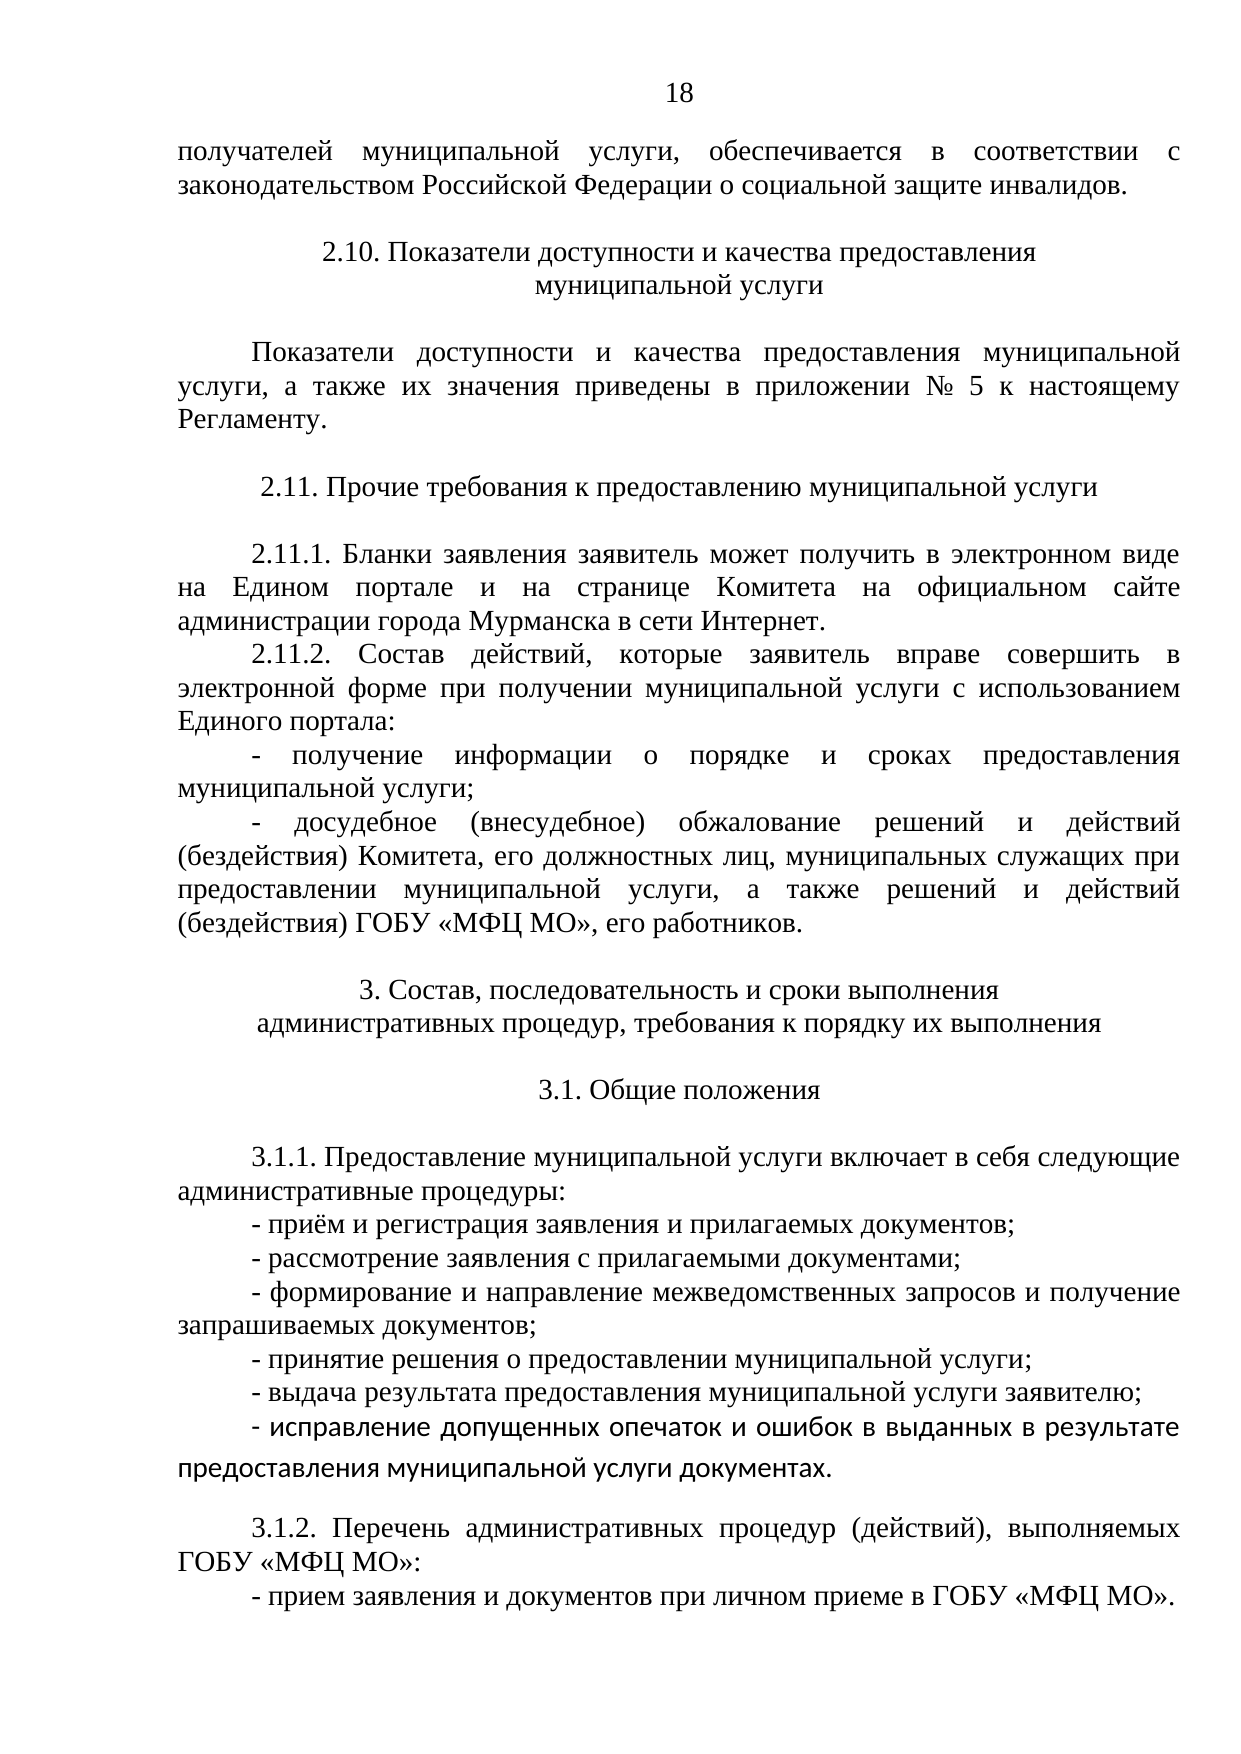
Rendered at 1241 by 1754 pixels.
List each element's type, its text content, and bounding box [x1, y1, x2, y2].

text 2.11.2. Состав действий, которые заявитель вправе совершить в электронной форме при получении муниципальной услуги с использованием Единого портала: [177, 636, 1181, 737]
text 3. Состав, последовательность и сроки выполнения [177, 972, 1181, 1005]
text 2.10. Показатели доступности и качества предоставления [177, 234, 1181, 267]
text - досудебное (внесудебное) обжалование решений и действий (бездействия) Комитета, его должностных лиц, муниципальных служащих при предоставлении муниципальной услуги, а также решений и действий (бездействия) ГОБУ «МФЦ МО», его работников. [177, 804, 1181, 938]
text 3.1.1. Предоставление муниципальной услуги включает в себя следующие административные процедуры: [177, 1139, 1181, 1207]
text 3.1. Общие положения [177, 1072, 1181, 1106]
text административных процедур, требования к порядку их выполнения [177, 1005, 1181, 1039]
text - прием заявления и документов при личном приеме в ГОБУ «МФЦ МО». [177, 1578, 1181, 1611]
list - исправление допущенных опечаток и ошибок в выданных в результате предоставления муниципальной услуги документах. [177, 1408, 1181, 1484]
text 2.11. Прочие требования к предоставлению муниципальной услуги [177, 469, 1181, 502]
text - принятие решения о предоставлении муниципальной услуги; [177, 1341, 1181, 1374]
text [177, 133, 1181, 200]
text 3.1.2. Перечень административных процедур (действий), выполняемых ГОБУ «МФЦ МО»: [177, 1511, 1181, 1578]
text Показатели доступности и качества предоставления муниципальной услуги, а также их значения приведены в приложении № 5 к настоящему Регламенту. [177, 334, 1181, 435]
text муниципальной услуги [177, 267, 1181, 301]
text - приём и регистрация заявления и прилагаемых документов; [177, 1207, 1181, 1240]
text - получение информации о порядке и сроках предоставления муниципальной услуги; [177, 737, 1181, 804]
text 2.11.1. Бланки заявления заявитель может получить в электронном виде на Едином портале и на странице Комитета на официальном сайте администрации города Мурманска в сети Интернет. [177, 536, 1181, 636]
text - выдача результата предоставления муниципальной услуги заявителю; [177, 1374, 1181, 1408]
text - рассмотрение заявления с прилагаемыми документами; [177, 1240, 1181, 1274]
text - формирование и направление межведомственных запросов и получение запрашиваемых документов; [177, 1274, 1181, 1341]
